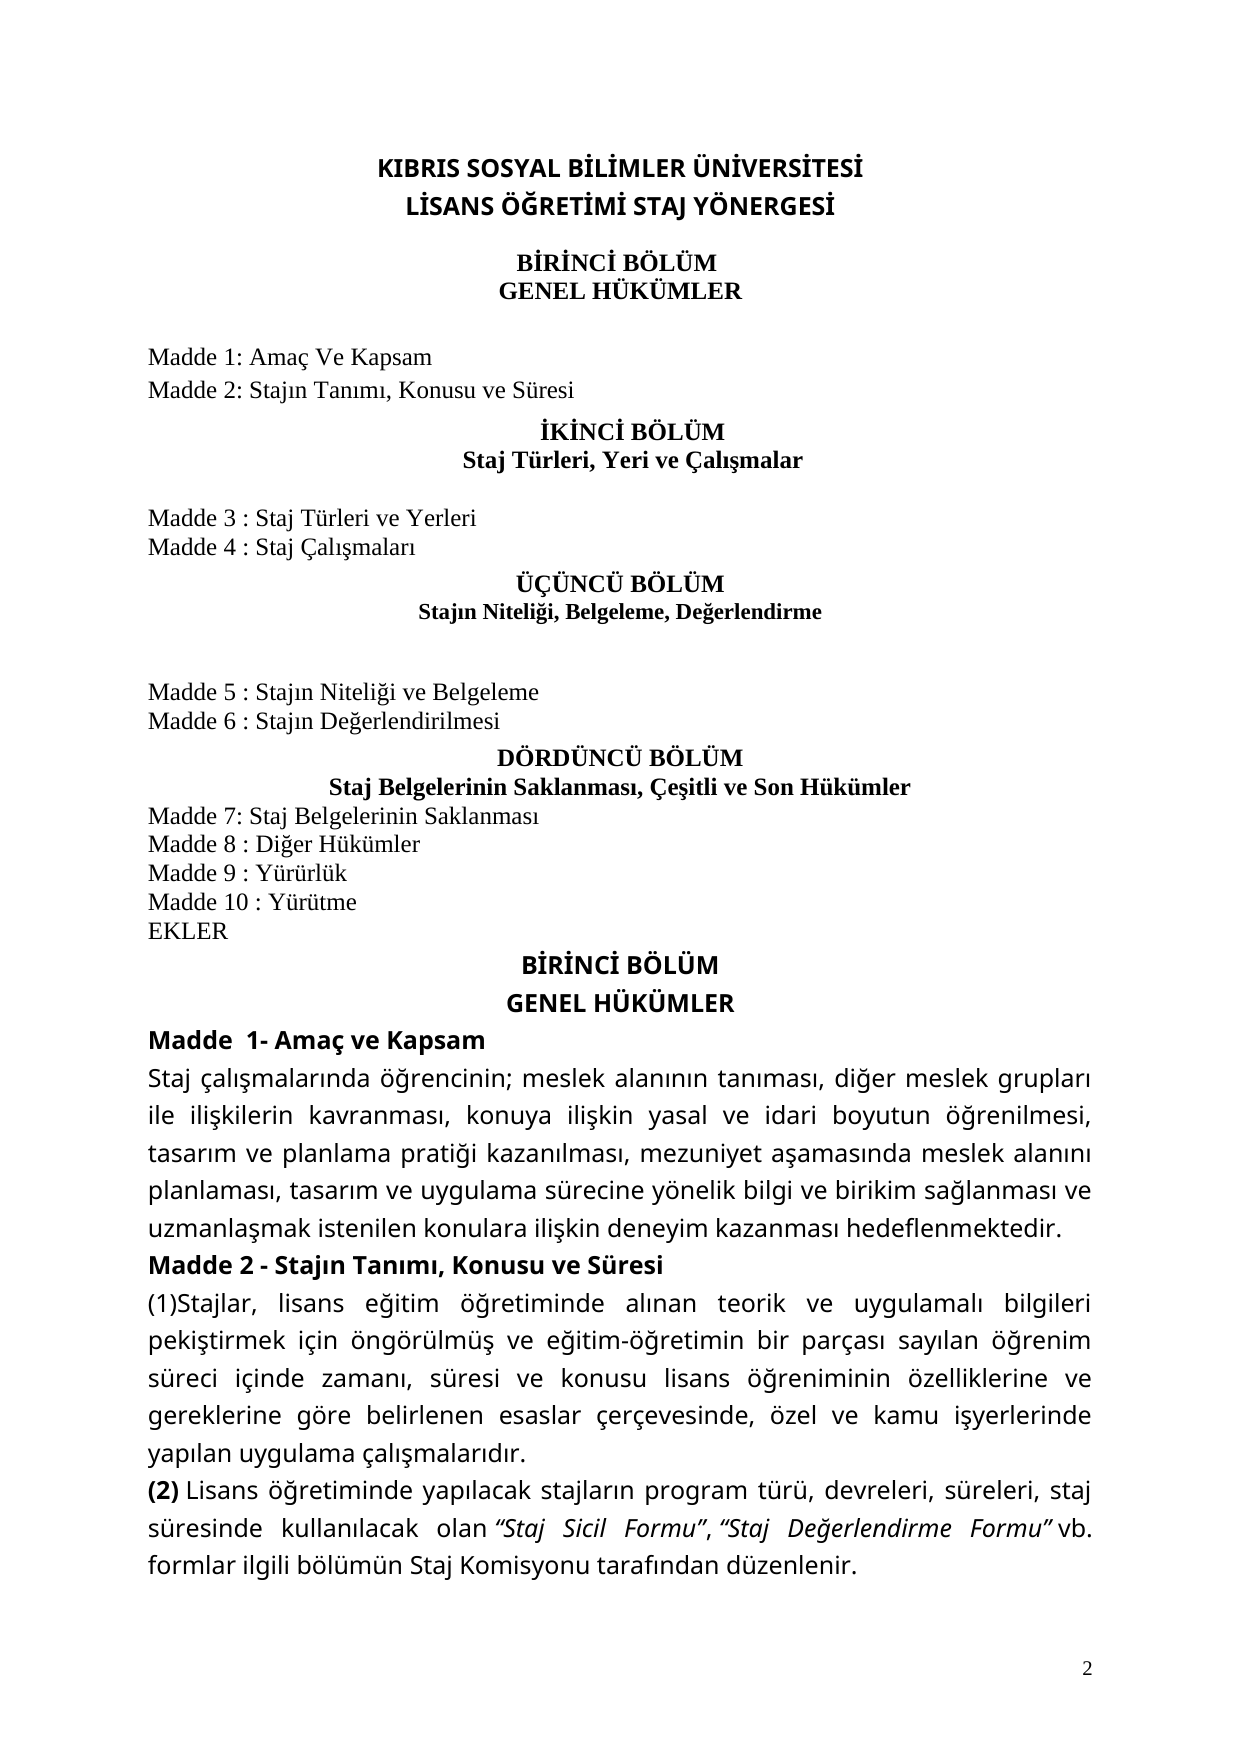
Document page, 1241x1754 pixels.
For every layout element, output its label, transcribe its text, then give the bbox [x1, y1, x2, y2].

text (1)Stajlar, lisans eğitim öğretiminde alınan teorik ve uygulamalı bilgileri pekiştirmek için öngörülmüş ve eğitim-öğretimin bir parçası sayılan öğrenim süreci içinde zamanı, süresi ve konusu lisans öğreniminin özelliklerine ve gereklerine göre belirlenen esaslar çerçevesinde, özel ve kamu işyerlerinde yapılan uygulama çalışmalarıdır. [148, 1282, 1092, 1469]
text Madde 5 : Stajın Niteliği ve Belgeleme [148, 677, 1092, 706]
text BİRİNCİ BÖLÜM [148, 944, 1092, 982]
text Madde 4 : Staj Çalışmaları [148, 532, 1092, 560]
text GENEL HÜKÜMLER [148, 982, 1092, 1019]
text Stajın Niteliği, Belgeleme, Değerlendirme [148, 598, 1092, 624]
text KIBRIS SOSYAL BİLİMLER ÜNİVERSİTESİ [148, 148, 1092, 185]
text İKİNCİ BÖLÜM [148, 417, 1092, 445]
text Madde 1- Amaç ve Kapsam [148, 1019, 1092, 1057]
text Staj çalışmalarında öğrencinin; meslek alanının tanıması, diğer meslek grupları ile ilişkilerin kavranması, konuya ilişkin yasal ve idari boyutun öğrenilmesi, tasarım ve planlama pratiği kazanılması, mezuniyet aşamasında meslek alanını planlaması, tasarım ve uygulama sürecine yönelik bilgi ve birikim sağlanması ve uzmanlaşmak istenilen konulara ilişkin deneyim kazanması hedeflenmektedir. [148, 1057, 1092, 1244]
text BİRİNCİ BÖLÜM [148, 248, 1092, 276]
text LİSANS ÖĞRETİMİ STAJ YÖNERGESİ [148, 185, 1092, 223]
text Madde 8 : Diğer Hükümler [148, 829, 1092, 858]
text Staj Belgelerinin Saklanması, Çeşitli ve Son Hükümler [148, 772, 1092, 801]
text DÖRDÜNCÜ BÖLÜM [148, 743, 1092, 772]
text (2) Lisans öğretiminde yapılacak stajların program türü, devreleri, süreleri, staj süresinde kullanılacak olan “Staj Sicil Formu”, “Staj Değerlendirme Formu” vb. formlar ilgili bölümün Staj Komisyonu tarafından düzenlenir. [148, 1469, 1092, 1582]
text Staj Türleri, Yeri ve Çalışmalar [148, 445, 1092, 474]
text EKLER [148, 916, 1092, 944]
text GENEL HÜKÜMLER [148, 276, 1092, 305]
text Madde 6 : Stajın Değerlendirilmesi [148, 706, 1092, 734]
text Madde 10 : Yürütme [148, 887, 1092, 916]
text Madde 7: Staj Belgelerinin Saklanması [148, 801, 1092, 829]
text Madde 9 : Yürürlük [148, 858, 1092, 887]
subtitle Madde 1: Amaç Ve Kapsam [148, 342, 1092, 370]
text ÜÇÜNCÜ BÖLÜM [148, 569, 1092, 598]
text Madde 3 : Staj Türleri ve Yerleri [148, 503, 1092, 532]
text Madde 2 - Stajın Tanımı, Konusu ve Süresi [148, 1244, 1092, 1282]
subtitle Madde 2: Stajın Tanımı, Konusu ve Süresi [148, 375, 1092, 403]
